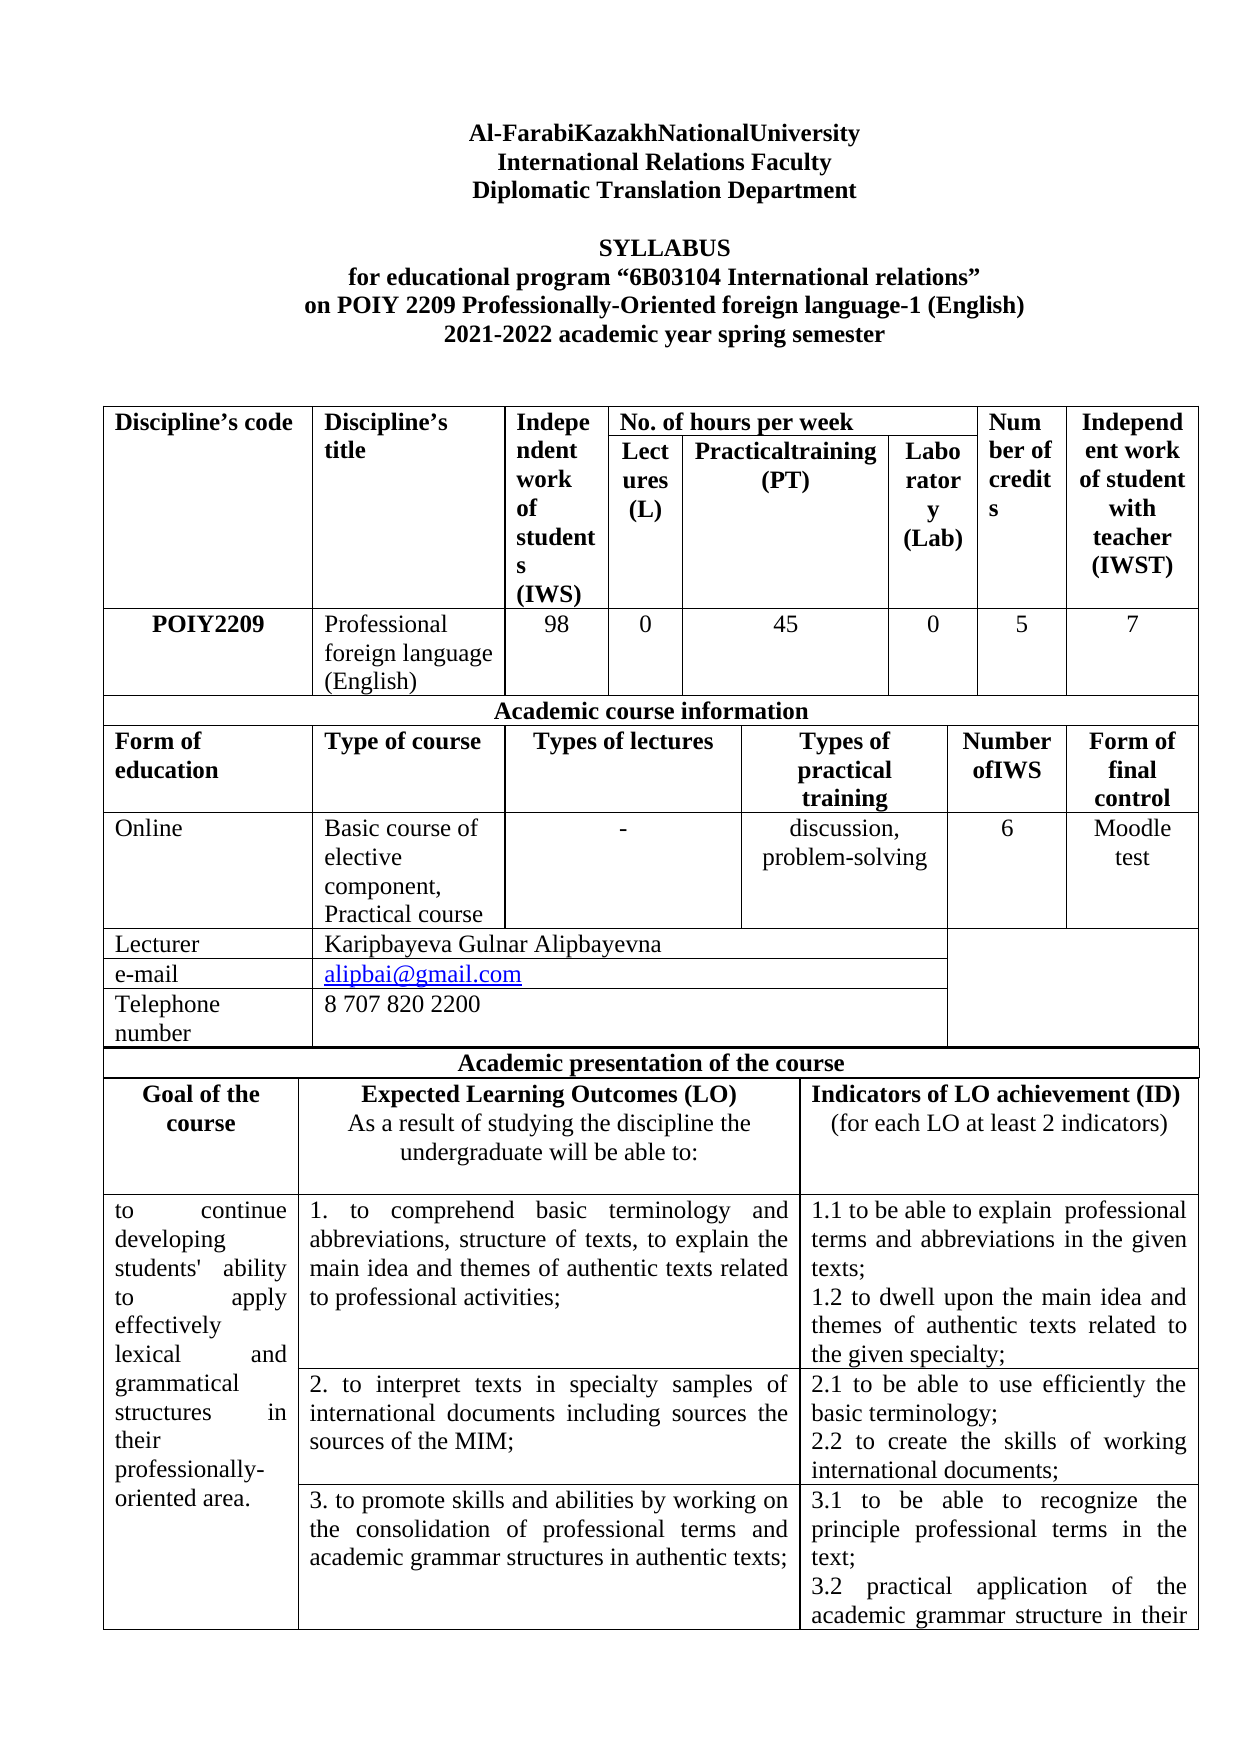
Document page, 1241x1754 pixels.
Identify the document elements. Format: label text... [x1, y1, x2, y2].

table_header No. of hours per week [609, 407, 977, 435]
table_cell Academic course information [104, 696, 1198, 725]
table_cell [801, 1485, 1198, 1629]
table_cell discussion, problem-solving [742, 813, 947, 928]
table_cell Basic course of elective component, Practical course [313, 813, 504, 928]
table_cell 0 [609, 609, 682, 695]
table_cell Laboratory (Lab) [889, 436, 977, 608]
text SYLLABUS [177, 233, 1152, 262]
table_cell Online [104, 813, 312, 928]
text International Relations Faculty [177, 147, 1152, 176]
table_header Discipline’s code [104, 407, 312, 608]
table_cell 1. to comprehend basic terminology and abbreviations, structure of texts, to explain the main idea and themes of authentic texts related to professional activities; [299, 1195, 799, 1368]
text Al-FarabiKazakhNationalUniversity [177, 118, 1152, 147]
table_cell Type of course [313, 726, 504, 812]
table_cell Professional foreign language (English) [313, 609, 504, 695]
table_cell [299, 1485, 799, 1629]
table_cell 6 [948, 813, 1066, 928]
table_cell 1.1 to be able to explain professional terms and abbreviations in the given texts; 1.2 to dwell upon the main idea and themes of authentic texts related to the given specialty; [801, 1195, 1198, 1368]
table_cell - [506, 813, 741, 928]
table_header Discipline’s title [313, 407, 504, 608]
table_cell alipbai@gmail.com [313, 959, 947, 988]
table_cell Karipbayeva Gulnar Alipbayevna [313, 929, 947, 958]
table_cell Telephone number [104, 989, 312, 1046]
text 2021-2022 academic year spring semester [177, 319, 1152, 348]
table_header Goal of the course [104, 1079, 298, 1194]
table_cell Types of practical training [742, 726, 947, 812]
text for educational program “6B03104 International relations” [177, 262, 1152, 291]
text on POIY 2209 Professionally-Oriented foreign language-1 (English) [177, 291, 1152, 319]
table_cell 7 [1067, 609, 1198, 695]
table_header Independent work of student with teacher (IWST) [1067, 407, 1198, 608]
table_cell 45 [683, 609, 888, 695]
table_cell Types of lectures [506, 726, 741, 812]
table_cell [948, 929, 1198, 1046]
table_cell 2.1 to be able to use efficiently the basic terminology; 2.2 to create the skills of working international documents; [801, 1369, 1198, 1484]
table_cell Lectures (L) [609, 436, 682, 608]
table_header Academic presentation of the course [104, 1049, 1199, 1077]
table_cell 0 [889, 609, 977, 695]
table_cell Form of final control [1067, 726, 1198, 812]
table_cell Moodle test [1067, 813, 1198, 928]
table_cell Practicaltraining (PT) [683, 436, 888, 608]
table_cell Number ofIWS [948, 726, 1066, 812]
table_header Independent work of students (IWS) [506, 407, 608, 608]
table_cell 98 [506, 609, 608, 695]
table_cell Form of education [104, 726, 312, 812]
table_header Expected Learning Outcomes (LO) As a result of studying the discipline the undergraduate will be able to: [299, 1079, 799, 1194]
table_header Number of credits [978, 407, 1066, 608]
table_cell 8 707 820 2200 [313, 989, 947, 1046]
table_cell 2. to interpret texts in specialty samples of international documents including sources the sources of the MIM; [299, 1369, 799, 1484]
table_cell 5 [978, 609, 1066, 695]
table_cell e-mail [104, 959, 312, 988]
text Diplomatic Translation Department [177, 176, 1152, 204]
table_cell Lecturer [104, 929, 312, 958]
table_header Indicators of LO achievement (ID) (for each LO at least 2 indicators) [801, 1079, 1198, 1194]
table_cell POIY2209 [104, 609, 312, 695]
table_cell to continue developing students' ability to apply effectively lexical and grammatical structures in their professionally-oriented area. [104, 1195, 298, 1629]
